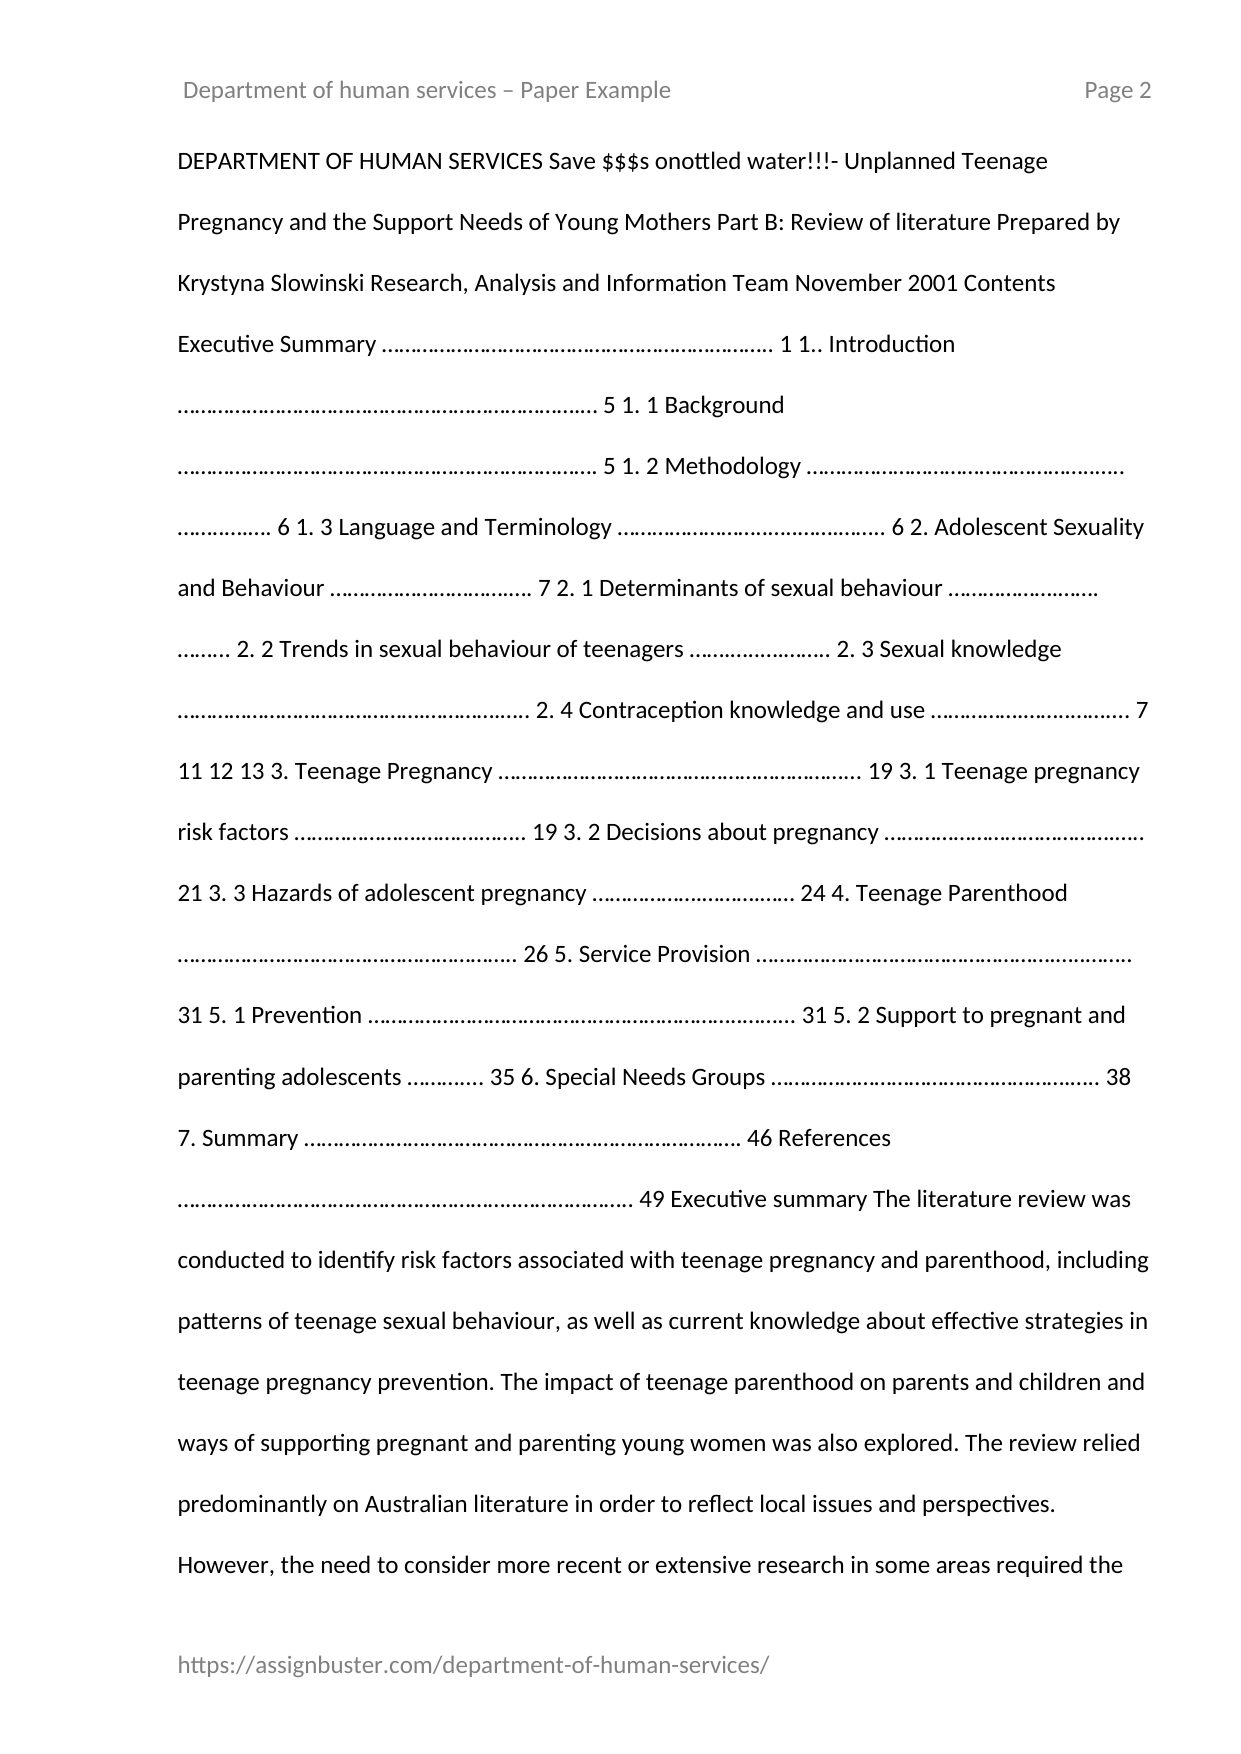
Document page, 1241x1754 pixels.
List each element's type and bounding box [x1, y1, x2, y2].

text [177, 145, 1152, 1579]
